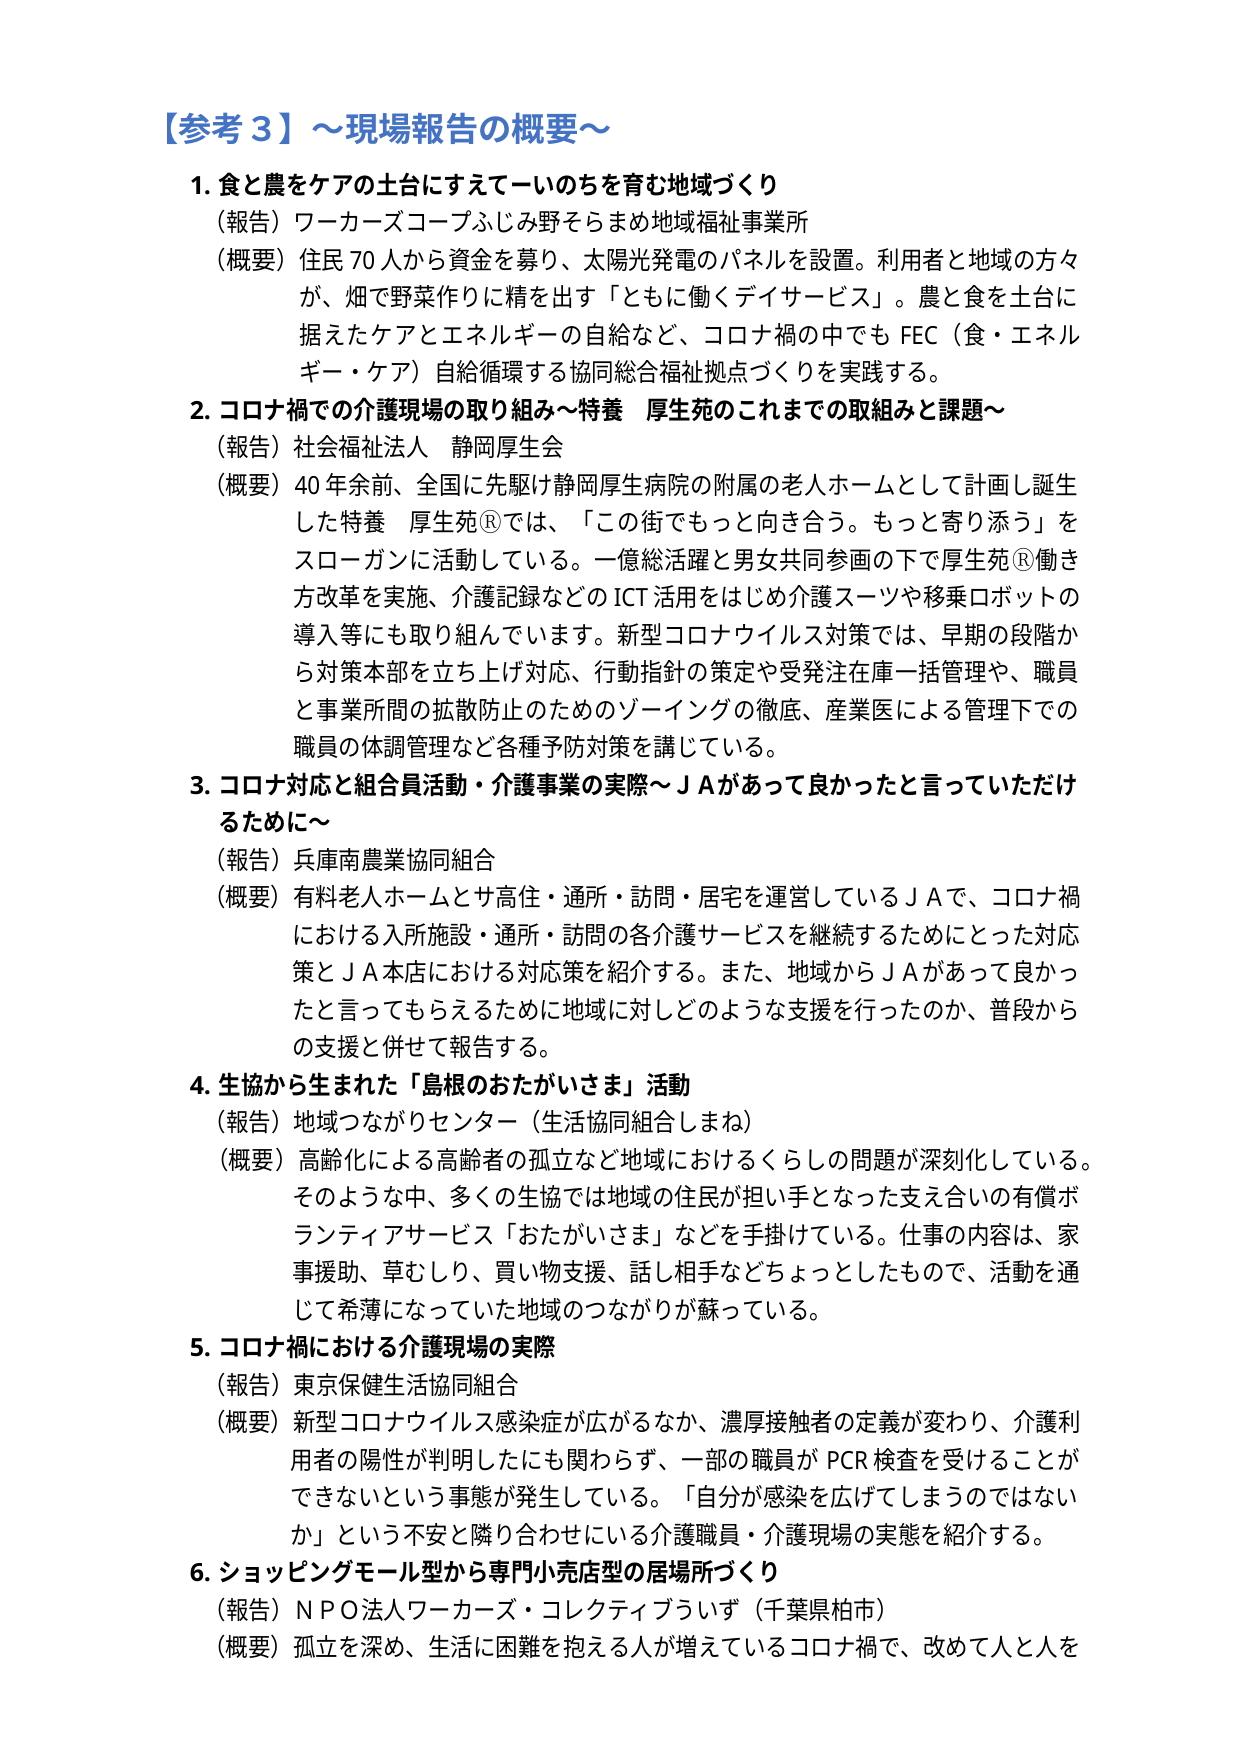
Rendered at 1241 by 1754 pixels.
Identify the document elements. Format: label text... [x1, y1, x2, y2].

text （概要）40年余前、全国に先駆け静岡厚生病院の附属の老人ホームとして計画し誕生した特養 厚生苑Ⓡでは、「この街でもっと向き合う。もっと寄り添う」をスローガンに活動している。一億総活躍と男女共同参画の下で厚生苑Ⓡ働き方改革を実施、介護記録などのICT活用をはじめ介護スーツや移乗ロボットの導入等にも取り組んでいます。新型コロナウイルス対策では、早期の段階から対策本部を立ち上げ対応、行動指針の策定や受発注在庫一括管理や、職員と事業所間の拡散防止のためのゾーイングの徹底、産業医による管理下での職員の体調管理など各種予防対策を講じている。 [203, 464, 1081, 764]
text （概要）有料老人ホームとサ高住・通所・訪問・居宅を運営しているＪＡで、コロナ禍における入所施設・通所・訪問の各介護サービスを継続するためにとった対応策とＪＡ本店における対応策を紹介する。また、地域からＪＡがあって良かったと言ってもらえるために地域に対しどのような支援を行ったのか、普段からの支援と併せて報告する。 [203, 877, 1081, 1064]
text （報告）兵庫南農業協同組合 [204, 839, 1081, 877]
list コロナ禍における介護現場の実際 [189, 1327, 1081, 1364]
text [203, 1627, 1081, 1664]
text （概要）高齢化による高齢者の孤立など地域におけるくらしの問題が深刻化している。そのような中、多くの生協では地域の住民が担い手となった支え合いの有償ボランティアサービス「おたがいさま」などを手掛けている。仕事の内容は、家事援助、草むしり、買い物支援、話し相手などちょっとしたもので、活動を通じて希薄になっていた地域のつながりが蘇っている。 [206, 1139, 1081, 1327]
text （報告）地域つながりセンター（生活協同組合しまね） [204, 1102, 1081, 1139]
text 【参考３】～現場報告の概要～ [145, 89, 1081, 164]
text （概要）新型コロナウイルス感染症が広がるなか、濃厚接触者の定義が変わり、介護利用者の陽性が判明したにも関わらず、一部の職員がPCR検査を受けることができないという事態が発生している。「自分が感染を広げてしまうのではないか」という不安と隣り合わせにいる介護職員・介護現場の実態を紹介する。 [203, 1402, 1081, 1552]
list コロナ対応と組合員活動・介護事業の実際～ＪＡがあって良かったと言っていただけるために～ [189, 764, 1081, 839]
text （概要）住民70人から資金を募り、太陽光発電のパネルを設置。利用者と地域の方々が、畑で野菜作りに精を出す「ともに働くデイサービス」。農と食を土台に据えたケアとエネルギーの自給など、コロナ禍の中でもFEC（食・エネルギー・ケア）自給循環する協同総合福祉拠点づくりを実践する。 [204, 239, 1081, 389]
list ショッピングモール型から専門小売店型の居場所づくり [189, 1552, 1081, 1589]
list 生協から生まれた「島根のおたがいさま」活動 [189, 1064, 1081, 1102]
text （報告）ワーカーズコープふじみ野そらまめ地域福祉事業所 [204, 202, 1081, 239]
list 食と農をケアの土台にすえてーいのちを育む地域づくり [189, 164, 1081, 202]
text （報告）ＮＰＯ法人ワーカーズ・コレクティブういず（千葉県柏市） [204, 1589, 1081, 1627]
list コロナ禍での介護現場の取り組み～特養 厚生苑のこれまでの取組みと課題～ [189, 389, 1081, 427]
text （報告）社会福祉法人 静岡厚生会 [204, 427, 1081, 464]
text （報告）東京保健生活協同組合 [204, 1364, 1081, 1402]
